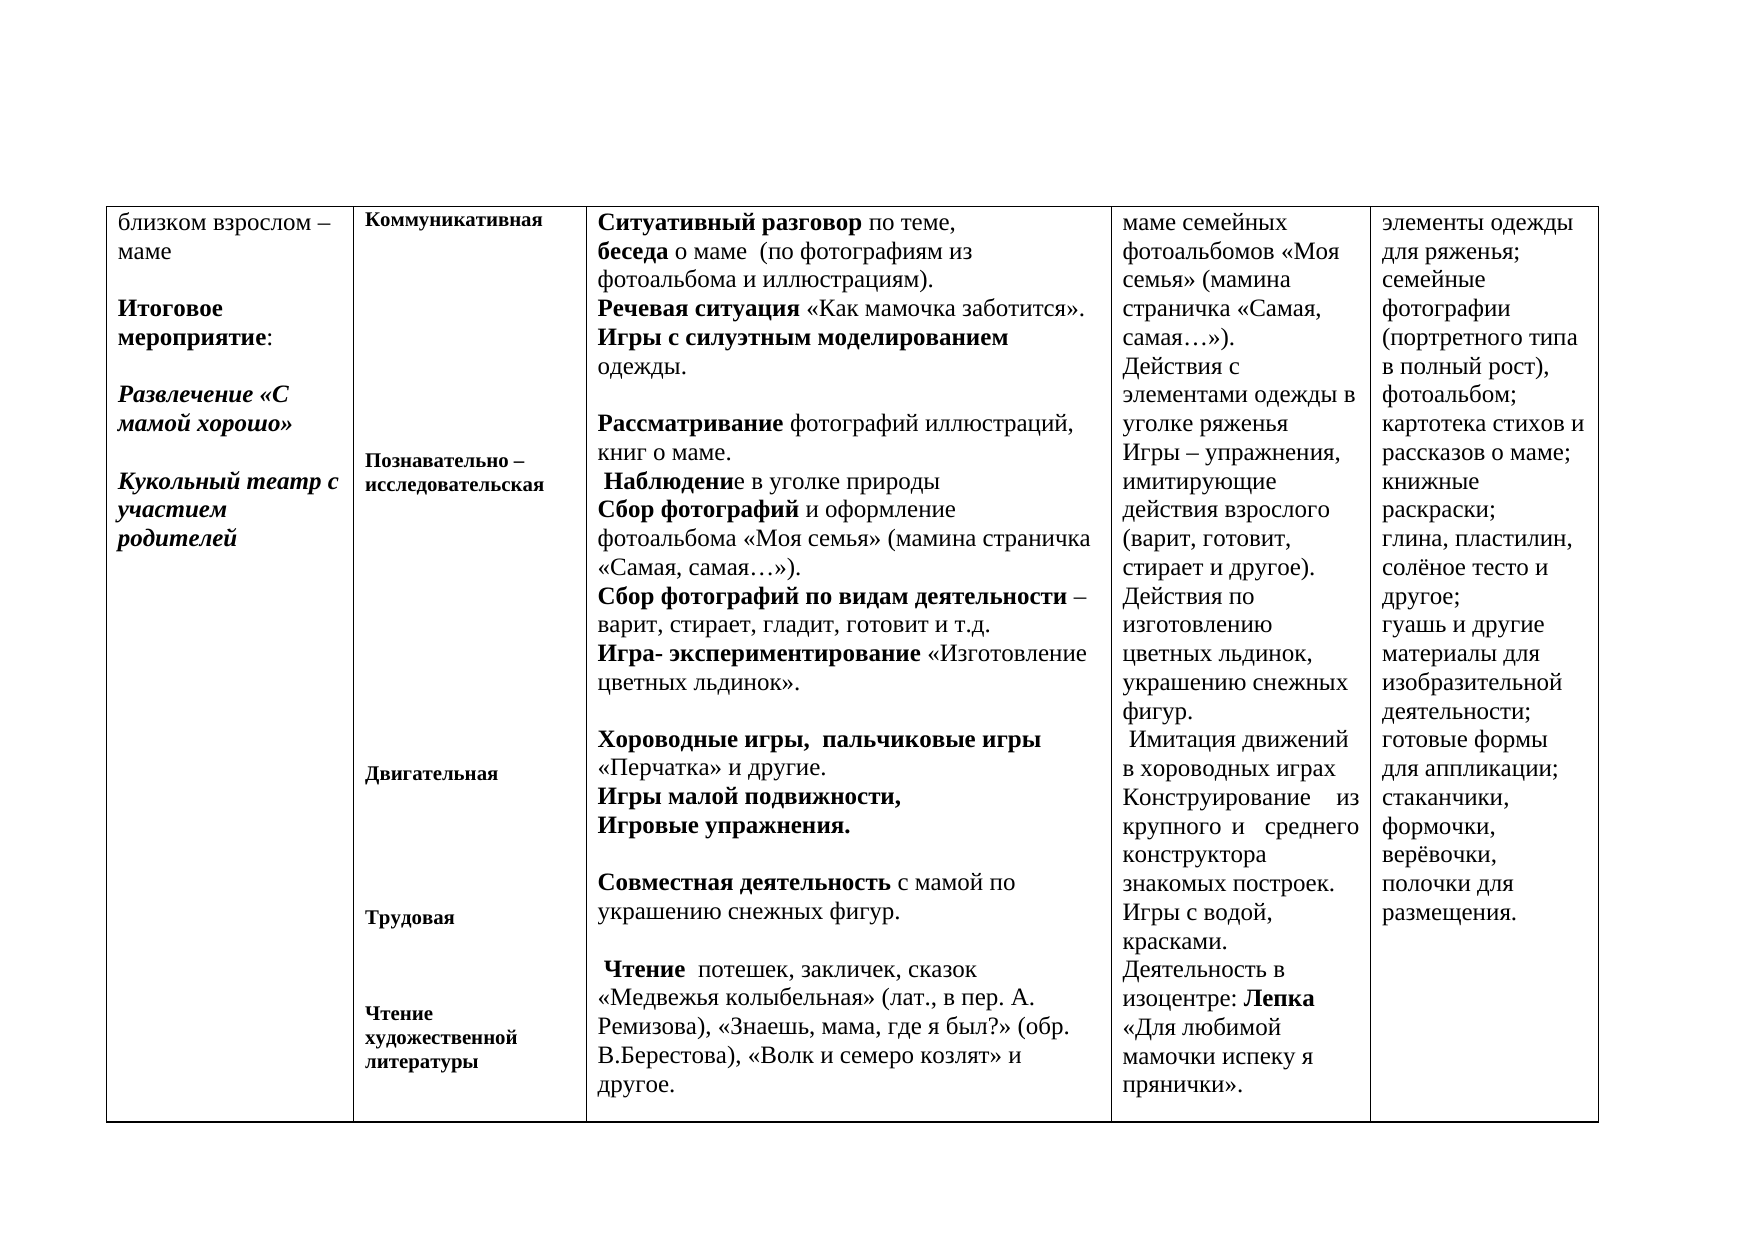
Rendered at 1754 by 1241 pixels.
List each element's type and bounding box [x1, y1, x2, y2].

table_cell [354, 207, 586, 1121]
table_cell [107, 207, 353, 1121]
table_cell [1112, 207, 1370, 1121]
table_cell [587, 207, 1111, 1121]
table_cell [1371, 207, 1598, 1121]
